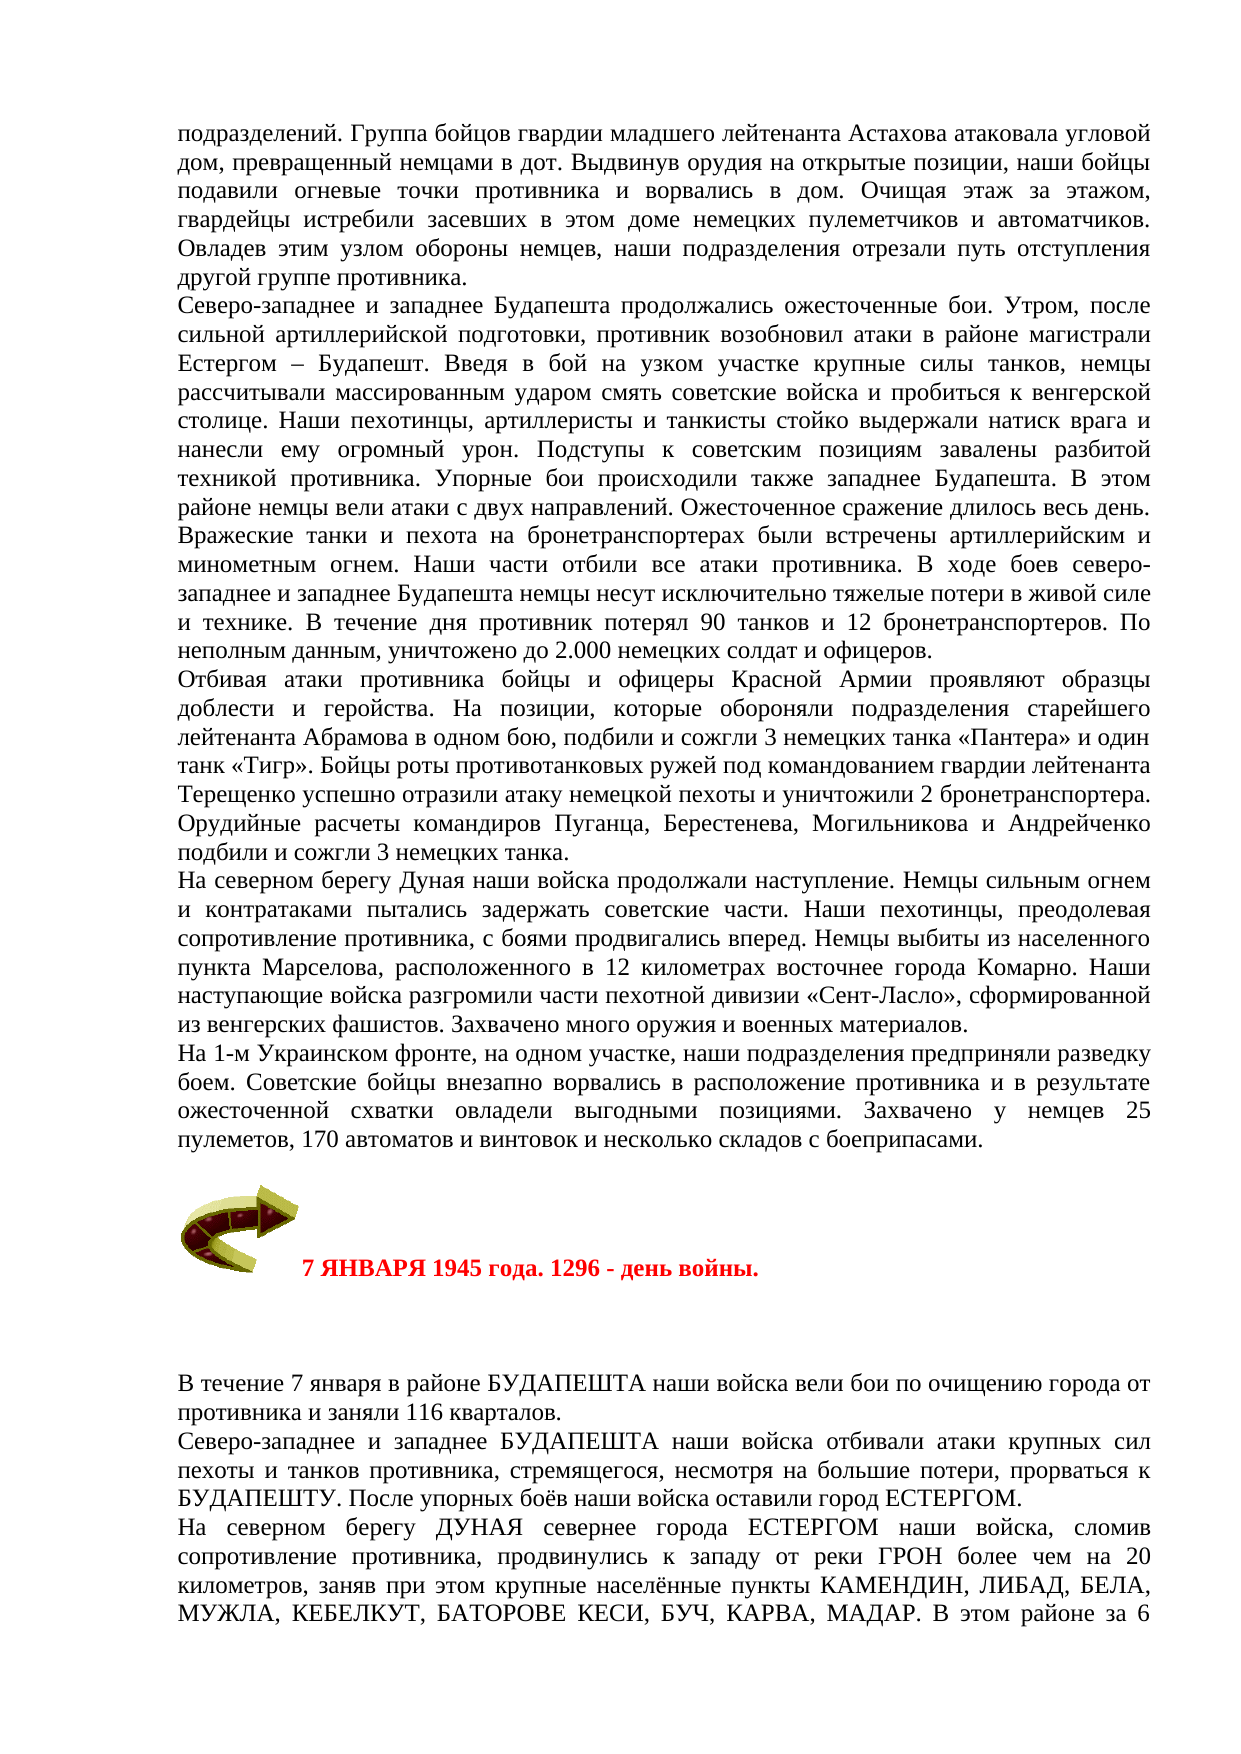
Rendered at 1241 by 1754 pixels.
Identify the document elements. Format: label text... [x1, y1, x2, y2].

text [177, 118, 1152, 291]
text 7 ЯНВАРЯ 1945 года. 1296 - день войны. [177, 1182, 1152, 1281]
text Отбивая атаки противника бойцы и офицеры Красной Армии проявляют образцы доблести и геройства. На позиции, которые обороняли подразделения старейшего лейтенанта Абрамова в одном бою, подбили и сожгли 3 немецких танка «Пантера» и один танк «Тигр». Бойцы роты противотанковых ружей под командованием гвардии лейтенанта Терещенко успешно отразили атаку немецкой пехоты и уничтожили 2 бронетранспортера. Орудийные расчеты командиров Пуганца, Берестенева, Могильникова и Андрейченко подбили и сожгли 3 немецких танка. [177, 664, 1152, 866]
text В течение 7 января в районе БУДАПЕШТА наши войска вели бои по очищению города от противника и заняли 116 кварталов. [177, 1368, 1152, 1426]
text На северном берегу Дуная наши войска продолжали наступление. Немцы сильным огнем и контратаками пытались задержать советские части. Наши пехотинцы, преодолевая сопротивление противника, с боями продвигались вперед. Немцы выбиты из населенного пункта Марселова, расположенного в 12 километрах восточнее города Комарно. Наши наступающие войска разгромили части пехотной дивизии «Сент-Ласло», сформированной из венгерских фашистов. Захвачено много оружия и военных материалов. [177, 866, 1152, 1038]
text Северо-западнее и западнее Будапешта продолжались ожесточенные бои. Утром, после сильной артиллерийской подготовки, противник возобновил атаки в районе магистрали Естергом – Будапешт. Введя в бой на узком участке крупные силы танков, немцы рассчитывали массированным ударом смять советские войска и пробиться к венгерской столице. Наши пехотинцы, артиллеристы и танкисты стойко выдержали натиск врага и нанесли ему огромный урон. Подступы к советским позициям завалены разбитой техникой противника. Упорные бои происходили также западнее Будапешта. В этом районе немцы вели атаки с двух направлений. Ожесточенное сражение длилось весь день. Вражеские танки и пехота на бронетранспортерах были встречены артиллерийским и минометным огнем. Наши части отбили все атаки противника. В ходе боев северо-западнее и западнее Будапешта немцы несут исключительно тяжелые потери в живой силе и технике. В течение дня противник потерял 90 танков и 12 бронетранспортеров. По неполным данным, уничтожено до 2.000 немецких солдат и офицеров. [177, 291, 1152, 664]
picture [177, 1181, 302, 1276]
text Северо-западнее и западнее БУДАПЕШТА наши войска отбивали атаки крупных сил пехоты и танков противника, стремящегося, несмотря на большие потери, прорваться к БУДАПЕШТУ. После упорных боёв наши войска оставили город ЕСТЕРГОМ. [177, 1426, 1152, 1512]
text На 1-м Украинском фронте, на одном участке, наши подразделения предприняли разведку боем. Советские бойцы внезапно ворвались в расположение противника и в результате ожесточенной схватки овладели выгодными позициями. Захвачено у немцев 25 пулеметов, 170 автоматов и винтовок и несколько складов с боеприпасами. [177, 1038, 1152, 1153]
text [177, 1512, 1152, 1627]
